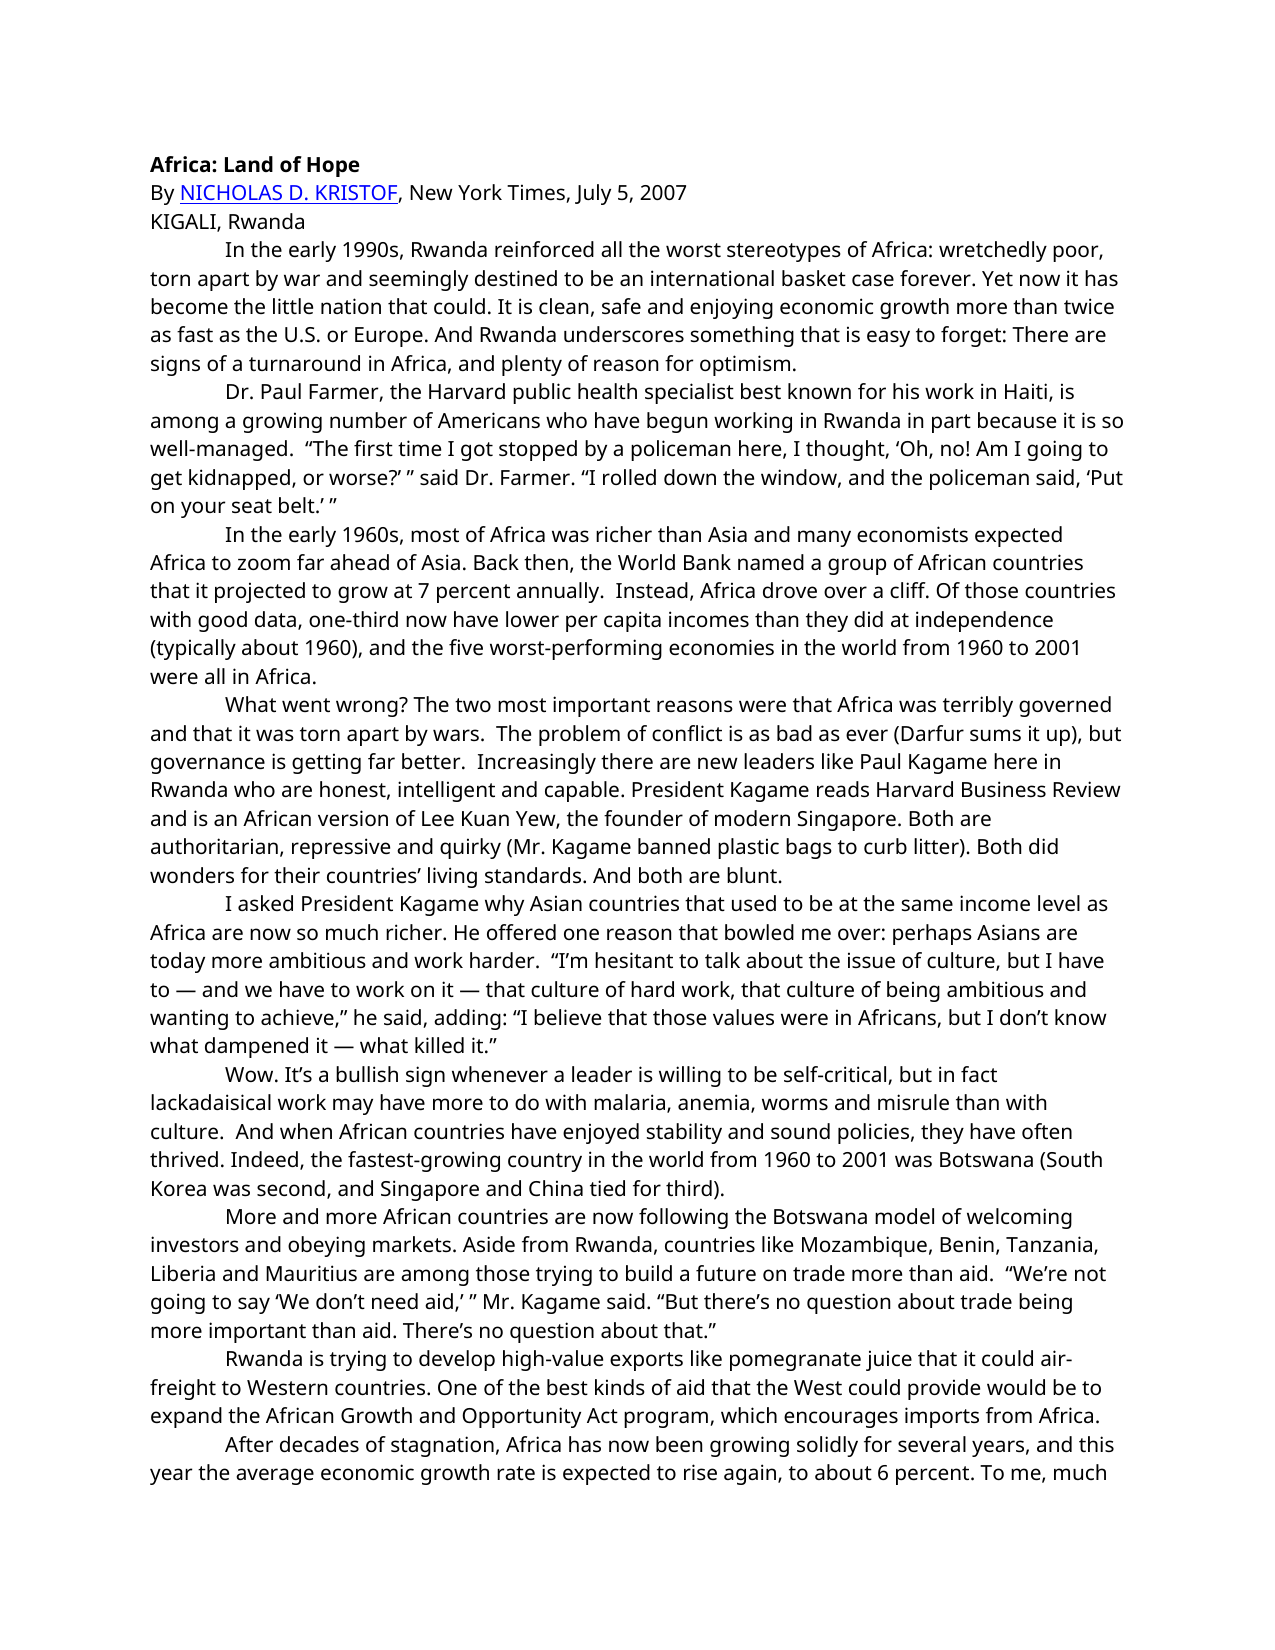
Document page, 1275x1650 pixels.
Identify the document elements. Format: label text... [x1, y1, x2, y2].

text I asked President Kagame why Asian countries that used to be at the same income level as Africa are now so much richer. He offered one reason that bowled me over: perhaps Asians are today more ambitious and work harder. “I’m hesitant to talk about the issue of culture, but I have to — and we have to work on it — that culture of hard work, that culture of being ambitious and wanting to achieve,” he said, adding: “I believe that those values were in Africans, but I don’t know what dampened it — what killed it.” [150, 889, 1125, 1060]
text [150, 1430, 1125, 1487]
text Africa: Land of Hope [150, 150, 1125, 178]
text Wow. It’s a bullish sign whenever a leader is willing to be self-critical, but in fact lackadaisical work may have more to do with malaria, anemia, worms and misrule than with culture. And when African countries have enjoyed stability and sound policies, they have often thrived. Indeed, the fastest-growing country in the world from 1960 to 2001 was Botswana (South Korea was second, and Singapore and China tied for third). [150, 1060, 1125, 1202]
text KIGALI, Rwanda [150, 207, 1125, 235]
text Rwanda is trying to develop high-value exports like pomegranate juice that it could air-freight to Western countries. One of the best kinds of aid that the West could provide would be to expand the African Growth and Opportunity Act program, which encourages imports from Africa. [150, 1344, 1125, 1430]
text In the early 1960s, most of Africa was richer than Asia and many economists expected Africa to zoom far ahead of Asia. Back then, the World Bank named a group of African countries that it projected to grow at 7 percent annually. Instead, Africa drove over a cliff. Of those countries with good data, one-third now have lower per capita incomes than they did at independence (typically about 1960), and the five worst-performing economies in the world from 1960 to 2001 were all in Africa. [150, 520, 1125, 690]
text By NICHOLAS D. KRISTOF, New York Times, July 5, 2007 [150, 178, 1125, 207]
text What went wrong? The two most important reasons were that Africa was terribly governed and that it was torn apart by wars. The problem of conflict is as bad as ever (Darfur sums it up), but governance is getting far better. Increasingly there are new leaders like Paul Kagame here in Rwanda who are honest, intelligent and capable. President Kagame reads Harvard Business Review and is an African version of Lee Kuan Yew, the founder of modern Singapore. Both are authoritarian, repressive and quirky (Mr. Kagame banned plastic bags to curb litter). Both did wonders for their countries’ living standards. And both are blunt. [150, 690, 1125, 889]
text More and more African countries are now following the Botswana model of welcoming investors and obeying markets. Aside from Rwanda, countries like Mozambique, Benin, Tanzania, Liberia and Mauritius are among those trying to build a future on trade more than aid. “We’re not going to say ‘We don’t need aid,’ ” Mr. Kagame said. “But there’s no question about trade being more important than aid. There’s no question about that.” [150, 1202, 1125, 1344]
text Dr. Paul Farmer, the Harvard public health specialist best known for his work in Haiti, is among a growing number of Americans who have begun working in Rwanda in part because it is so well-managed. “The first time I got stopped by a policeman here, I thought, ‘Oh, no! Am I going to get kidnapped, or worse?’ ” said Dr. Farmer. “I rolled down the window, and the policeman said, ‘Put on your seat belt.’ ” [150, 377, 1125, 520]
text In the early 1990s, Rwanda reinforced all the worst stereotypes of Africa: wretchedly poor, torn apart by war and seemingly destined to be an international basket case forever. Yet now it has become the little nation that could. It is clean, safe and enjoying economic growth more than twice as fast as the U.S. or Europe. And Rwanda underscores something that is easy to forget: There are signs of a turnaround in Africa, and plenty of reason for optimism. [150, 235, 1125, 377]
